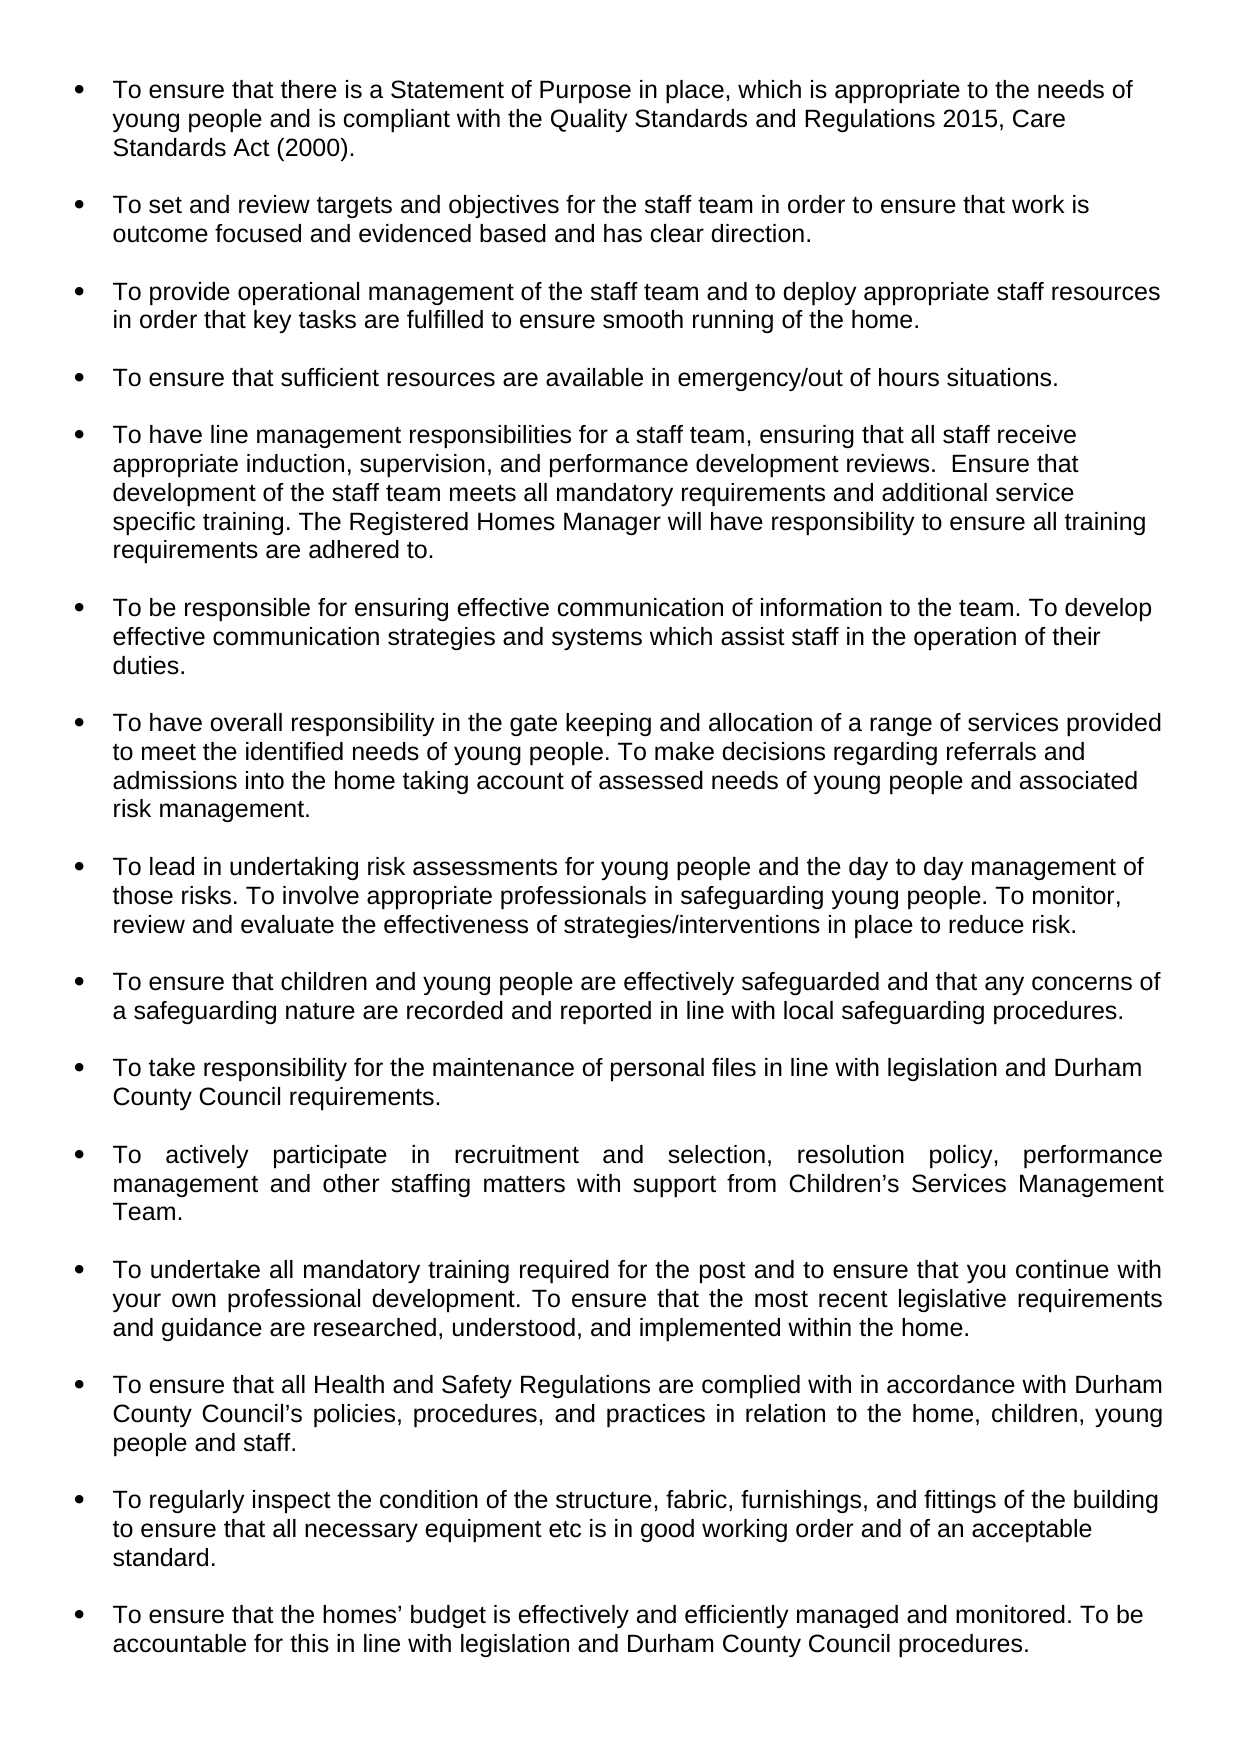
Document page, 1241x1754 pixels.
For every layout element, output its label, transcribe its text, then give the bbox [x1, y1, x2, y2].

list To lead in undertaking risk assessments for young people and the day to day management of those risks. To involve appropriate professionals in safeguarding young people. To monitor, review and evaluate the effectiveness of strategies/interventions in place to reduce risk. [75, 852, 1165, 938]
list To take responsibility for the maintenance of personal files in line with legislation and Durham County Council requirements. [75, 1053, 1165, 1111]
list To provide operational management of the staff team and to deploy appropriate staff resources in order that key tasks are fulfilled to ensure smooth running of the home. [75, 276, 1165, 334]
list To ensure that children and young people are effectively safeguarded and that any concerns of a safeguarding nature are recorded and reported in line with local safeguarding procedures. [75, 967, 1165, 1025]
list To undertake all mandatory training required for the post and to ensure that you continue with your own professional development. To ensure that the most recent legislative requirements and guidance are researched, understood, and implemented within the home. [75, 1255, 1165, 1341]
list To ensure that there is a Statement of Purpose in place, which is appropriate to the needs of young people and is compliant with the Quality Standards and Regulations 2015, Care Standards Act (2000). [75, 75, 1165, 161]
list To have overall responsibility in the gate keeping and allocation of a range of services provided to meet the identified needs of young people. To make decisions regarding referrals and admissions into the home taking account of assessed needs of young people and associated risk management. [75, 708, 1165, 823]
list To be responsible for ensuring effective communication of information to the team. To develop effective communication strategies and systems which assist staff in the operation of their duties. [75, 593, 1165, 679]
list To actively participate in recruitment and selection, resolution policy, performance management and other staffing matters with support from Children’s Services Management Team. [75, 1140, 1165, 1226]
list To set and review targets and objectives for the staff team in order to ensure that work is outcome focused and evidenced based and has clear direction. [75, 190, 1165, 248]
list To have line management responsibilities for a staff team, ensuring that all staff receive appropriate induction, supervision, and performance development reviews. Ensure that development of the staff team meets all mandatory requirements and additional service specific training. The Registered Homes Manager will have responsibility to ensure all training requirements are adhered to. [75, 420, 1165, 564]
list To regularly inspect the condition of the structure, fabric, furnishings, and fittings of the building to ensure that all necessary equipment etc is in good working order and of an acceptable standard. [75, 1485, 1165, 1571]
list To ensure that the homes’ budget is effectively and efficiently managed and monitored. To be accountable for this in line with legislation and Durham County Council procedures. [75, 1600, 1165, 1658]
list To ensure that all Health and Safety Regulations are complied with in accordance with Durham County Council’s policies, procedures, and practices in relation to the home, children, young people and staff. [75, 1370, 1165, 1456]
list To ensure that sufficient resources are available in emergency/out of hours situations. [75, 363, 1165, 392]
